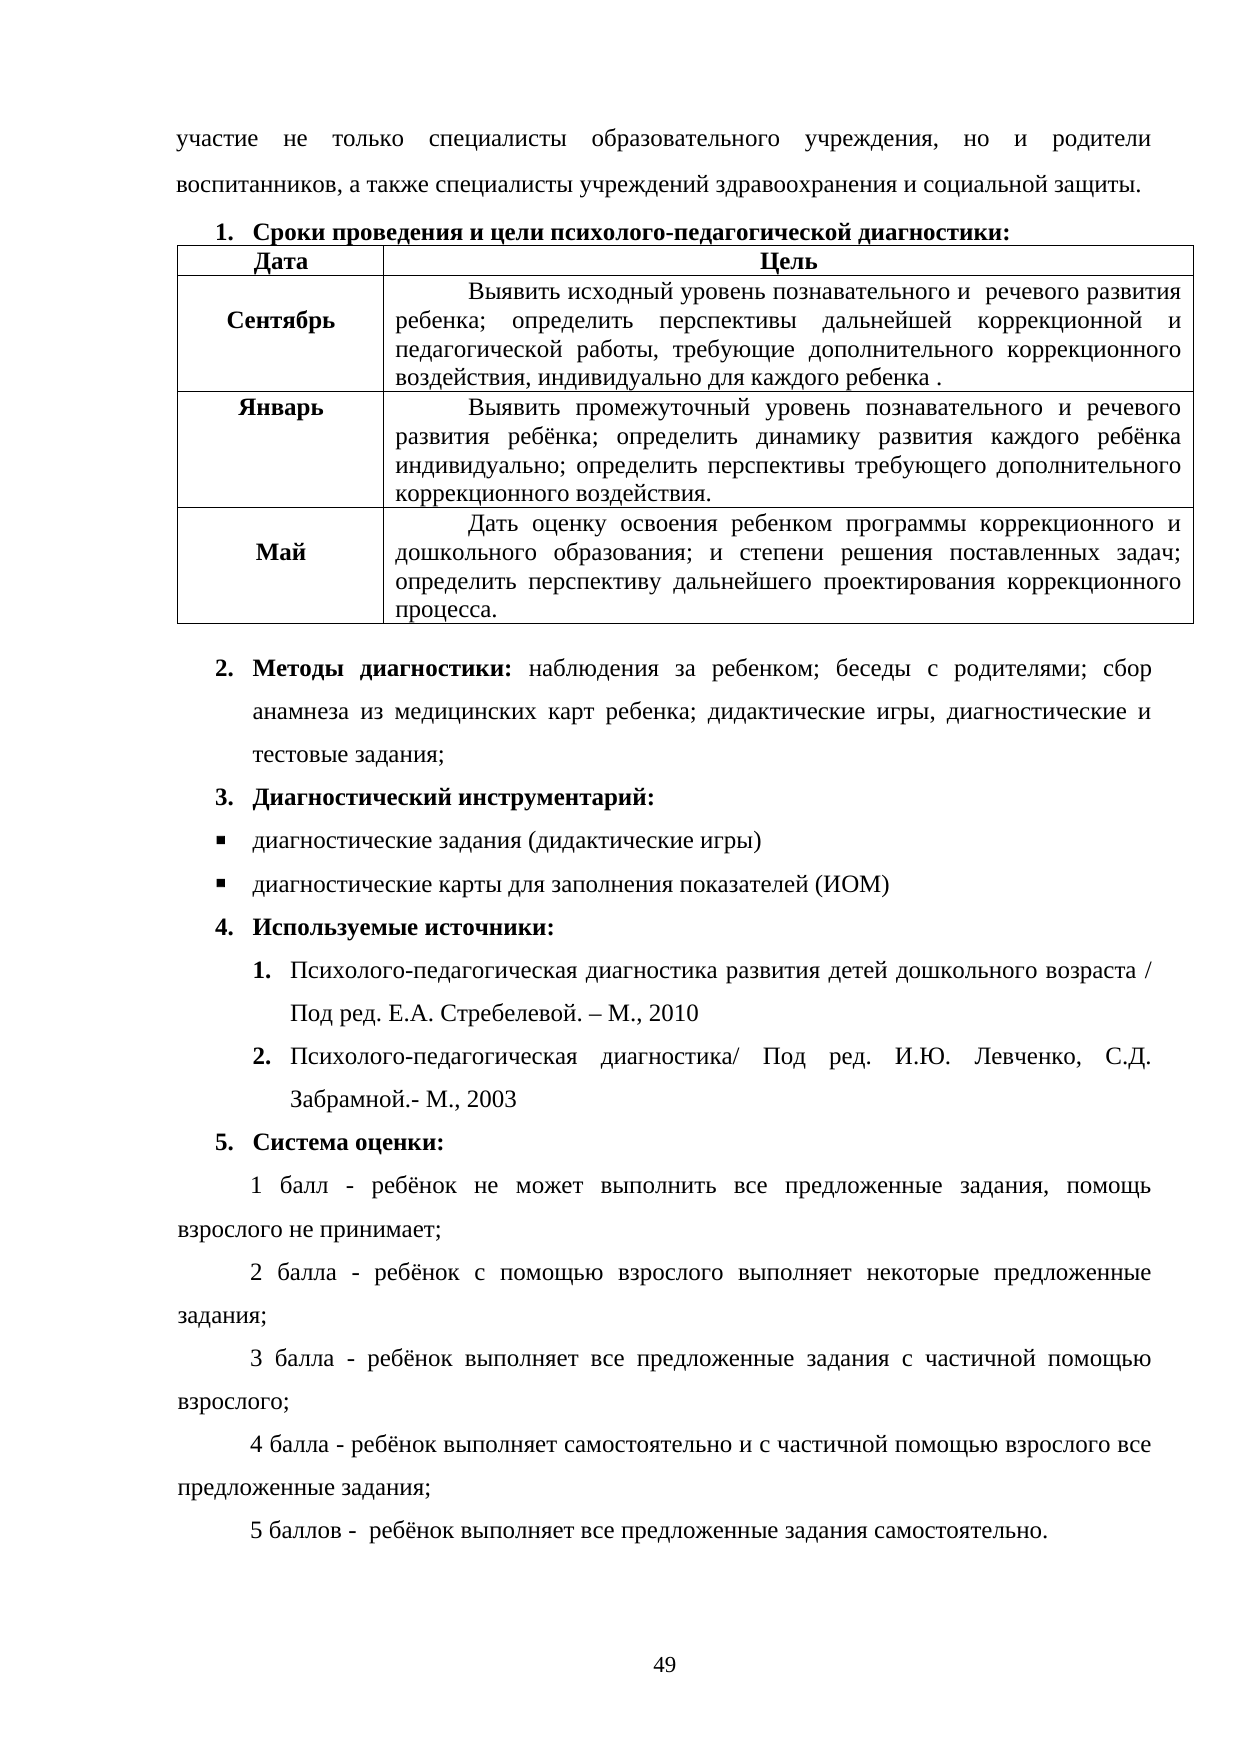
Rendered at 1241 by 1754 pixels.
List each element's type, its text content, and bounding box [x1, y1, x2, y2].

text 4 балла - ребёнок выполняет самостоятельно и с частичной помощью взрослого все предложенные задания; [177, 1429, 1152, 1501]
list Сроки проведения и цели психолого-педагогической диагностики: [215, 217, 1152, 245]
list Система оценки: [215, 1127, 1152, 1156]
table_header Дата [178, 246, 383, 275]
list Психолого-педагогическая диагностика/ Под ред. И.Ю. Левченко, С.Д. Забрамной.- М., 2003 [252, 1041, 1152, 1113]
text 1 балл - ребёнок не может выполнить все предложенные задания, помощь взрослого не принимает; [177, 1171, 1152, 1242]
list диагностические задания (дидактические игры) [215, 826, 1152, 854]
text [176, 123, 1152, 198]
list Диагностический инструментарий: [215, 782, 1152, 811]
table_cell Январь [178, 392, 383, 507]
table_header Цель [384, 246, 1193, 275]
list Психолого-педагогическая диагностика развития детей дошкольного возраста / Под ред. Е.А. Стребелевой. – М., 2010 [252, 955, 1152, 1027]
text 5 баллов - ребёнок выполняет все предложенные задания самостоятельно. [177, 1516, 1152, 1544]
list Методы диагностики: наблюдения за ребенком; беседы с родителями; сбор анамнеза из медицинских карт ребенка; дидактические игры, диагностические и тестовые задания; [215, 653, 1152, 768]
text 2 балла - ребёнок с помощью взрослого выполняет некоторые предложенные задания; [177, 1257, 1152, 1329]
table_cell Май [178, 508, 383, 623]
table_cell Выявить исходный уровень познавательного и речевого развития ребенка; определить перспективы дальнейшей коррекционной и педагогической работы, требующие дополнительного коррекционного воздействия, индивидуально для каждого ребенка . [384, 276, 1193, 391]
table_cell Выявить промежуточный уровень познавательного и речевого развития ребёнка; определить динамику развития каждого ребёнка индивидуально; определить перспективы требующего дополнительного коррекционного воздействия. [384, 392, 1193, 507]
text 3 балла - ребёнок выполняет все предложенные задания с частичной помощью взрослого; [177, 1343, 1152, 1415]
table_cell Дать оценку освоения ребенком программы коррекционного и дошкольного образования; и степени решения поставленных задач; определить перспективу дальнейшего проектирования коррекционного процесса. [384, 508, 1193, 623]
list диагностические карты для заполнения показателей (ИОМ) [215, 869, 1152, 897]
table_cell Сентябрь [178, 276, 383, 391]
list Используемые источники: [215, 912, 1152, 941]
